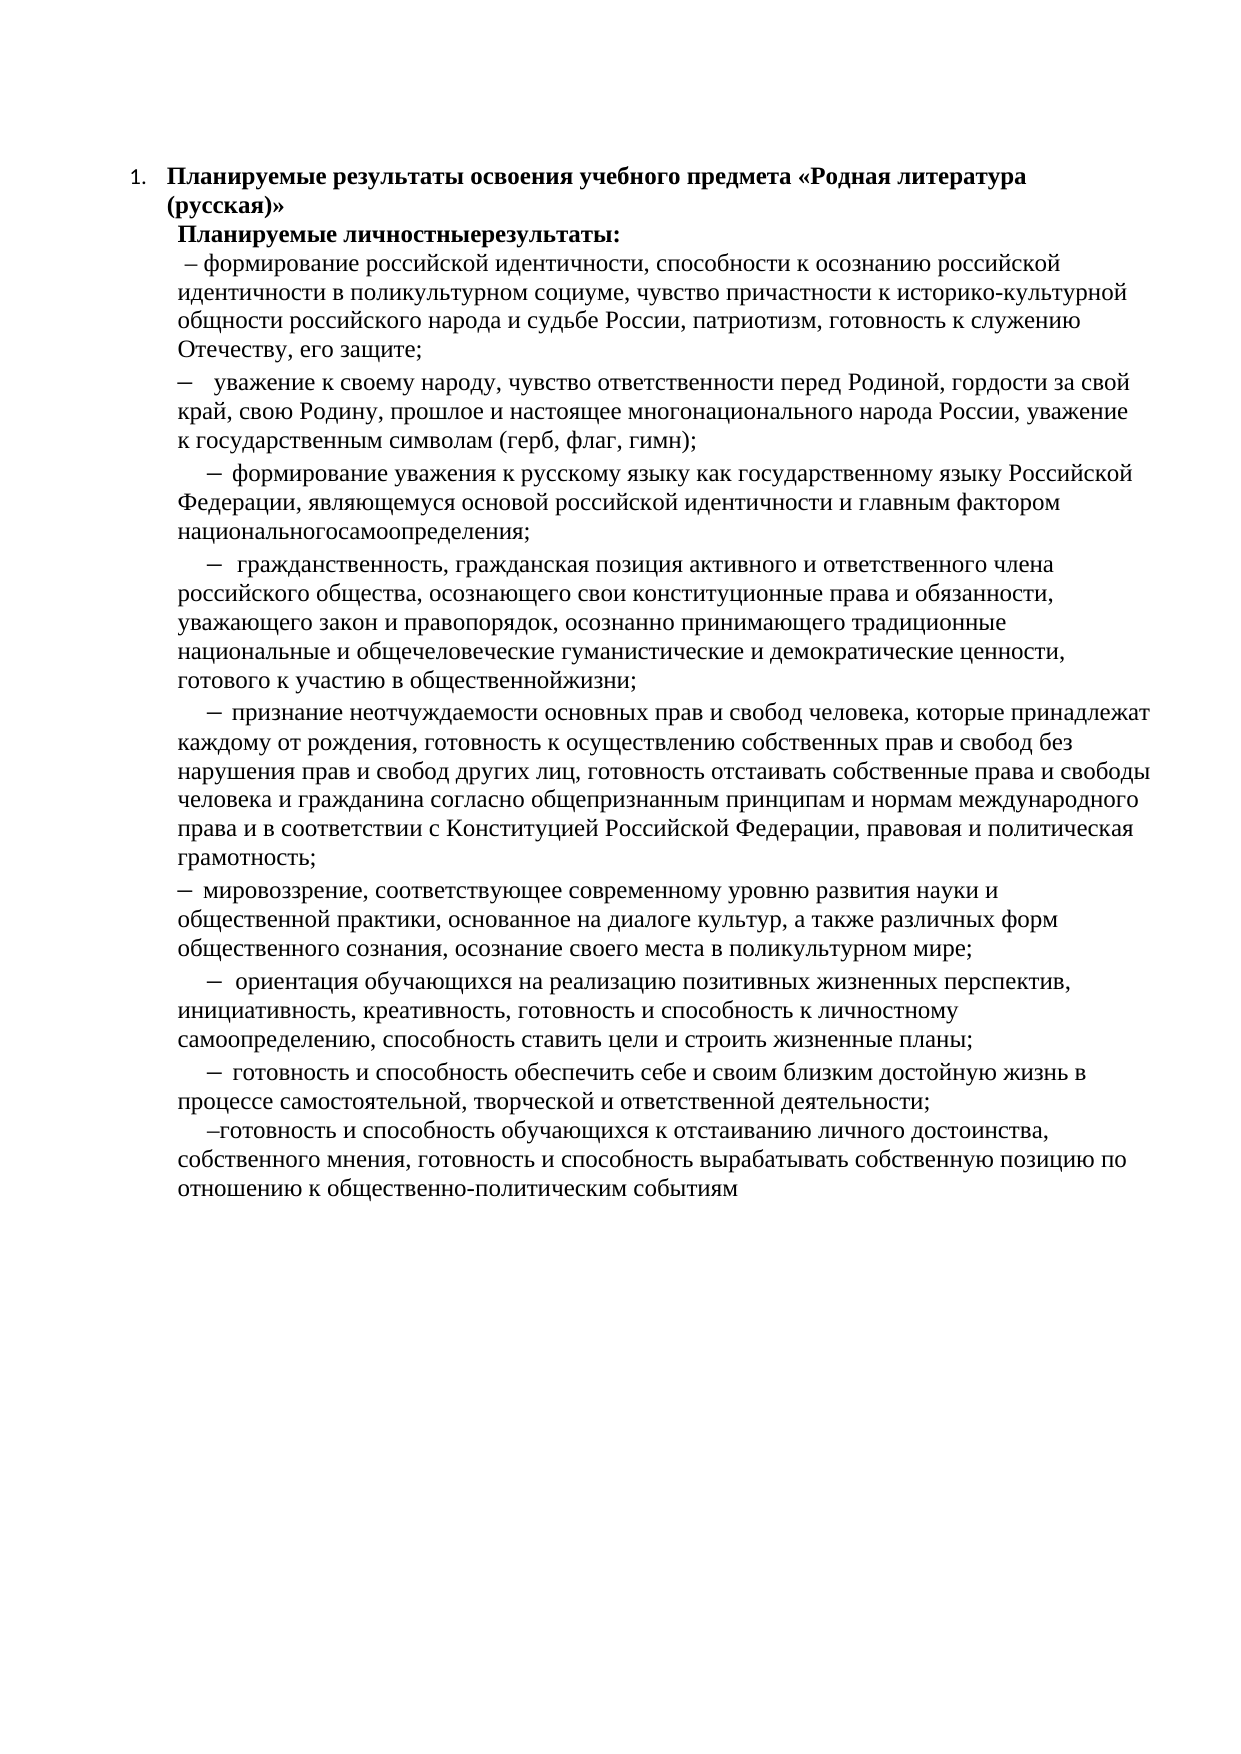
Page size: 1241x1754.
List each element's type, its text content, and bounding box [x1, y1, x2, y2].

list формирование уважения к русскому языку как государственному языку Российской Федерации, являющемуся основой российской идентичности и главным фактором национальногосамоопределения; [177, 454, 1152, 545]
text –готовность и способность обучающихся к отстаиванию личного достоинства, собственного мнения, готовность и способность вырабатывать собственную позицию по отношению к общественно-политическим событиям [177, 1115, 1152, 1201]
list Планируемые личностныерезультаты: [177, 219, 1215, 248]
list готовность и способность обеспечить себе и своим близким достойную жизнь в процессе самостоятельной, творческой и ответственной деятельности; [177, 1053, 1152, 1115]
list уважение к своему народу, чувство ответственности перед Родиной, гордости за свой край, свою Родину, прошлое и настоящее многонационального народа России, уважение к государственным символам (герб, флаг, гимн); [177, 363, 1134, 454]
list гражданственность, гражданская позиция активного и ответственного члена российского общества, осознающего свои конституционные права и обязанности, уважающего закон и правопорядок, осознанно принимающего традиционные национальные и общечеловеческие гуманистические и демократические ценности, готового к участию в общественнойжизни; [177, 545, 1152, 693]
text – формирование российской идентичности, способности к осознанию российской идентичности в поликультурном социуме, чувство причастности к историко-культурной общности российского народа и судьбе России, патриотизм, готовность к служению Отечеству, его защите; [177, 248, 1152, 363]
list мировоззрение, соответствующее современному уровню развития науки и общественной практики, основанное на диалоге культур, а также различных форм общественного сознания, осознание своего места в поликультурном мире; [177, 871, 1152, 962]
subtitle Планируемые результаты освоения учебного предмета «Родная литература (русская)» [129, 161, 1131, 219]
list признание неотчуждаемости основных прав и свобод человека, которые принадлежат каждому от рождения, готовность к осуществлению собственных прав и свобод без нарушения прав и свобод других лиц, готовность отстаивать собственные права и свободы человека и гражданина согласно общепризнанным принципам и нормам международного права и в соответствии с Конституцией Российской Федерации, правовая и политическая грамотность; [177, 693, 1152, 871]
list ориентация обучающихся на реализацию позитивных жизненных перспектив, инициативность, креативность, готовность и способность к личностному самоопределению, способность ставить цели и строить жизненные планы; [177, 962, 1152, 1053]
